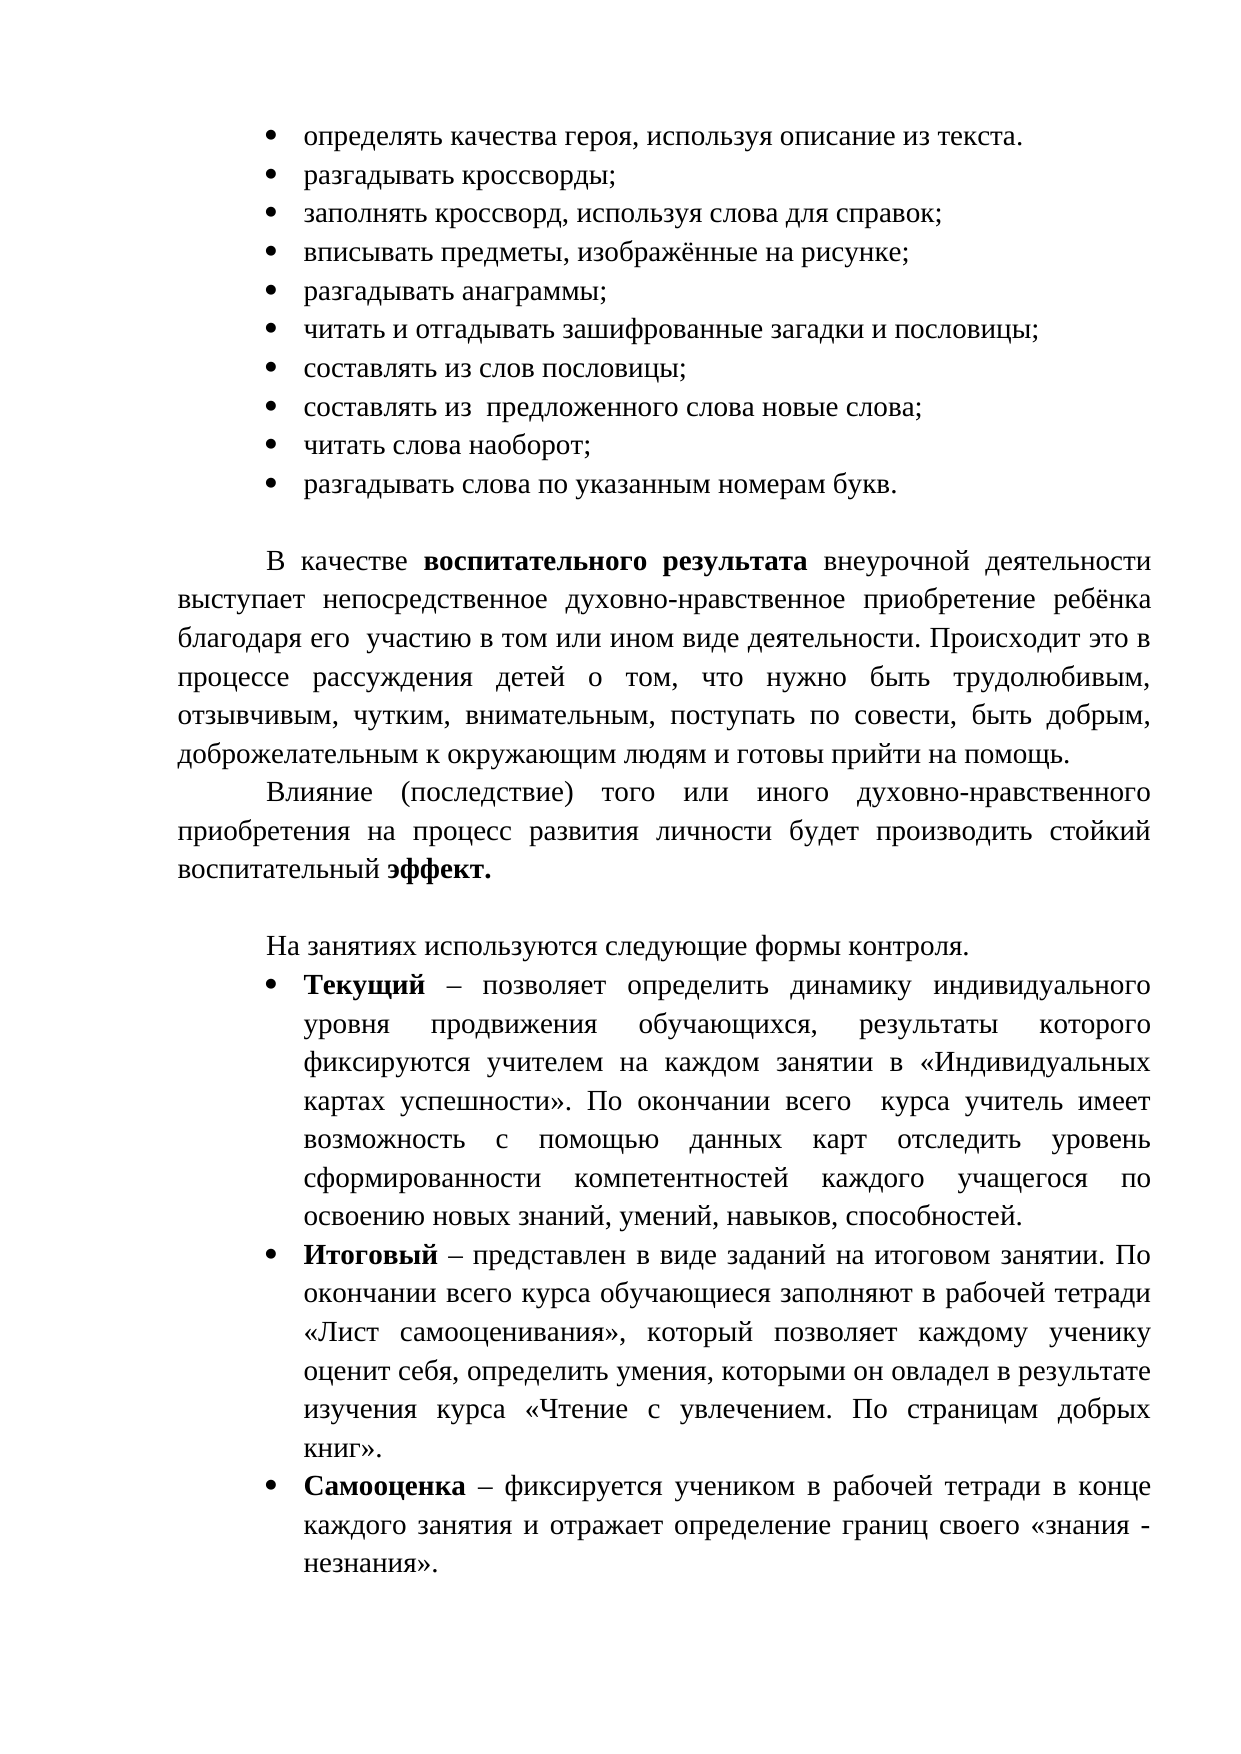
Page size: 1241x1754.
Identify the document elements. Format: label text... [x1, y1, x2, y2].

list На занятиях используются следующие формы контроля. [177, 928, 1152, 962]
list В качестве воспитательного результата внеурочной деятельности выступает непосредственное духовно-нравственное приобретение ребёнка благодаря его участию в том или ином виде деятельности. Происходит это в процессе рассуждения детей о том, что нужно быть трудолюбивым, отзывчивым, чутким, внимательным, поступать по совести, быть добрым, доброжелательным к окружающим людям и готовы прийти на помощь. [177, 543, 1152, 769]
list разгадывать слова по указанным номерам букв. [266, 466, 1152, 499]
list читать и отгадывать зашифрованные загадки и пословицы; [266, 311, 1152, 345]
list составлять из слов пословицы; [266, 350, 1152, 384]
list разгадывать кроссворды; [266, 157, 1152, 190]
list читать слова наоборот; [266, 427, 1152, 461]
list заполнять кроссворд, используя слова для справок; [266, 195, 1152, 229]
list Текущий – позволяет определить динамику индивидуального уровня продвижения обучающихся, результаты которого фиксируются учителем на каждом занятии в «Индивидуальных картах успешности». По окончании всего курса учитель имеет возможность с помощью данных карт отследить уровень сформированности компетентностей каждого учащегося по освоению новых знаний, умений, навыков, способностей. [266, 967, 1152, 1232]
list составлять из предложенного слова новые слова; [266, 389, 1152, 422]
list разгадывать анаграммы; [266, 273, 1152, 306]
list вписывать предметы, изображённые на рисунке; [266, 234, 1152, 268]
list определять качества героя, используя описание из текста. [266, 118, 1152, 152]
list Итоговый – представлен в виде заданий на итоговом занятии. По окончании всего курса обучающиеся заполняют в рабочей тетради «Лист самооценивания», который позволяет каждому ученику оценит себя, определить умения, которыми он овладел в результате изучения курса «Чтение с увлечением. По страницам добрых книг». [266, 1237, 1152, 1463]
list Самооценка – фиксируется учеником в рабочей тетради в конце каждого занятия и отражает определение границ своего «знания - незнания». [266, 1468, 1152, 1579]
list Влияние (последствие) того или иного духовно-нравственного приобретения на процесс развития личности будет производить стойкий воспитательный эффект. [177, 774, 1152, 885]
